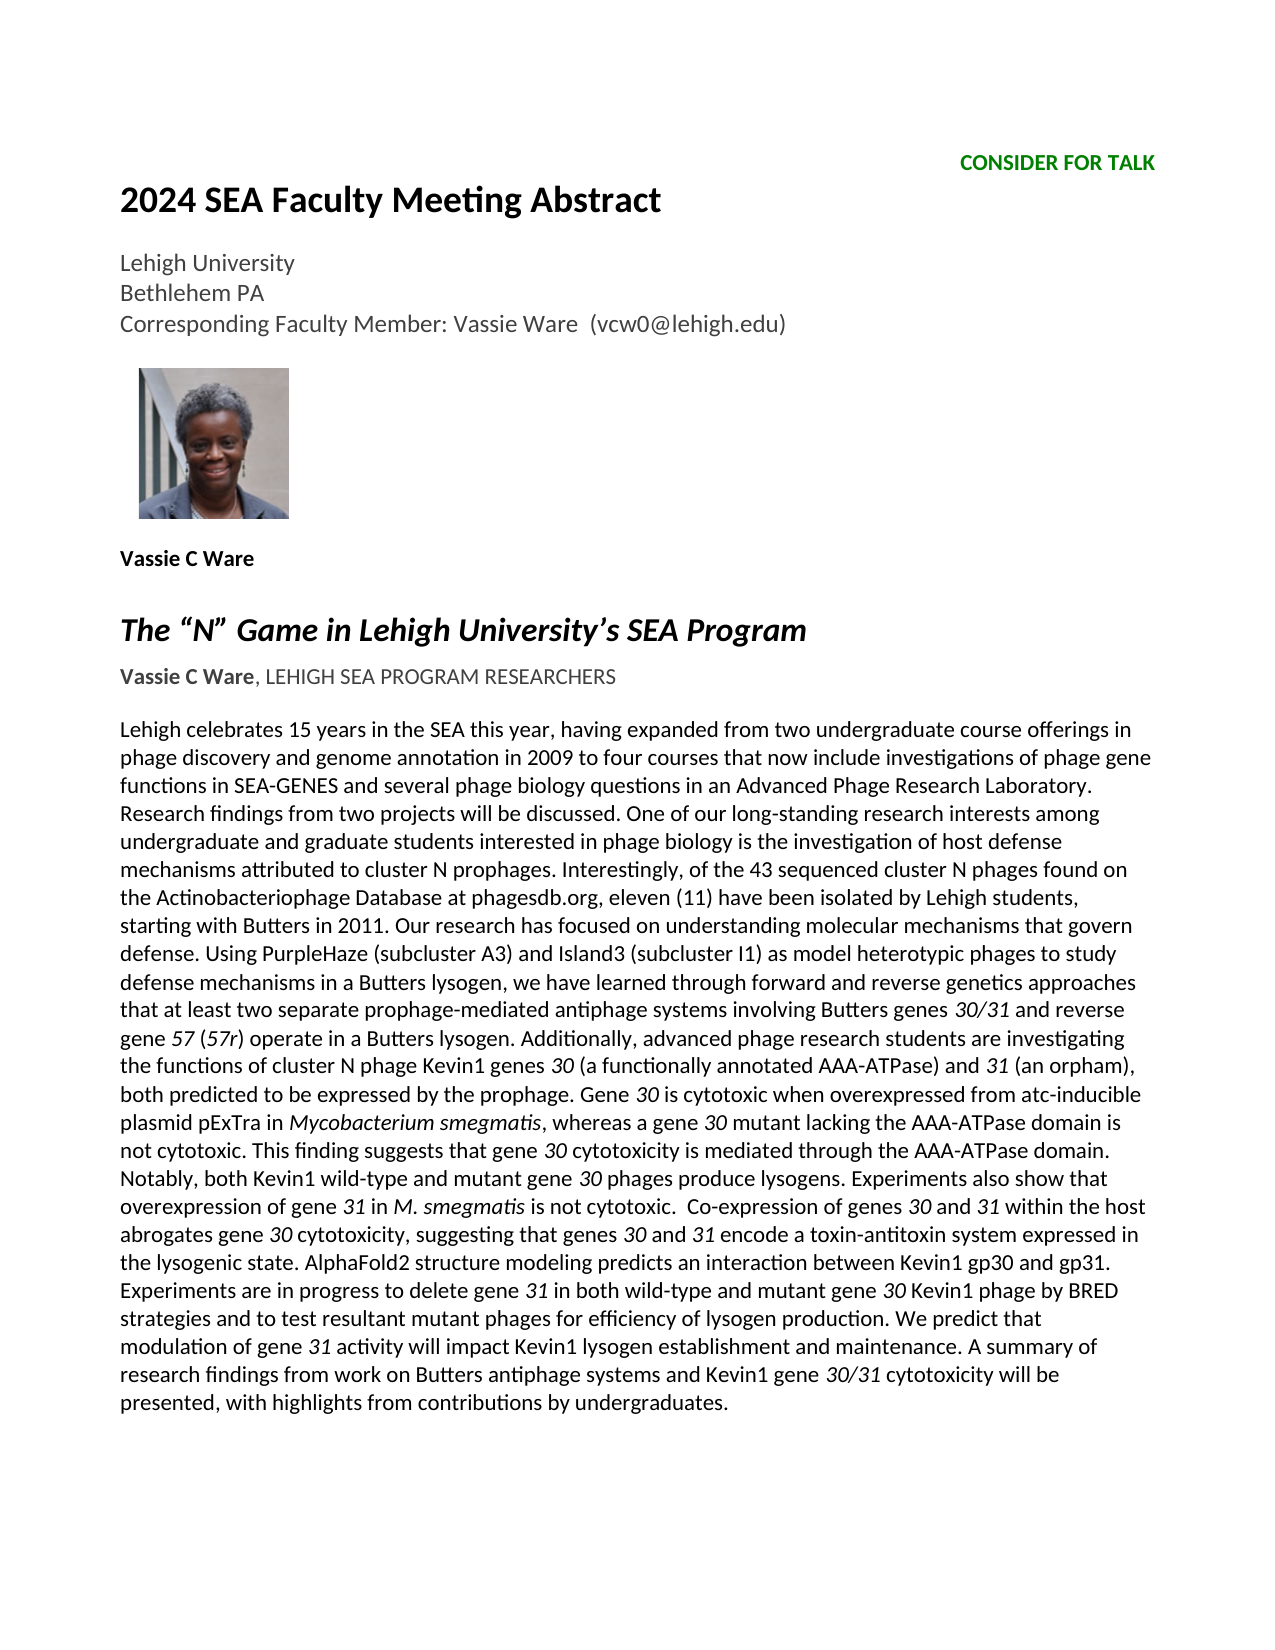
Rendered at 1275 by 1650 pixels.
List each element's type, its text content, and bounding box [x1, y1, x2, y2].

text Bethlehem PA [120, 277, 1155, 308]
text Lehigh celebrates 15 years in the SEA this year, having expanded from two undergraduate course offerings in phage discovery and genome annotation in 2009 to four courses that now include investigations of phage gene functions in SEA-GENES and several phage biology questions in an Advanced Phage Research Laboratory. Research findings from two projects will be discussed. One of our long-standing research interests among undergraduate and graduate students interested in phage biology is the investigation of host defense mechanisms attributed to cluster N prophages. Interestingly, of the 43 sequenced cluster N phages found on the Actinobacteriophage Database at phagesdb.org, eleven (11) have been isolated by Lehigh students, starting with Butters in 2011. Our research has focused on understanding molecular mechanisms that govern defense. Using PurpleHaze (subcluster A3) and Island3 (subcluster I1) as model heterotypic phages to study defense mechanisms in a Butters lysogen, we have learned through forward and reverse genetics approaches that at least two separate prophage-mediated antiphage systems involving Butters genes 30/31 and reverse gene 57 (57r) operate in a Butters lysogen. Additionally, advanced phage research students are investigating the functions of cluster N phage Kevin1 genes 30 (a functionally annotated AAA-ATPase) and 31 (an orpham), both predicted to be expressed by the prophage. Gene 30 is cytotoxic when overexpressed from atc-inducible plasmid pExTra in Mycobacterium smegmatis, whereas a gene 30 mutant lacking the AAA-ATPase domain is not cytotoxic. This finding suggests that gene 30 cytotoxicity is mediated through the AAA-ATPase domain. Notably, both Kevin1 wild-type and mutant gene 30 phages produce lysogens. Experiments also show that overexpression of gene 31 in M. smegmatis is not cytotoxic. Co-expression of genes 30 and 31 within the host abrogates gene 30 cytotoxicity, suggesting that genes 30 and 31 encode a toxin-antitoxin system expressed in the lysogenic state. AlphaFold2 structure modeling predicts an interaction between Kevin1 gp30 and gp31. Experiments are in progress to delete gene 31 in both wild-type and mutant gene 30 Kevin1 phage by BRED strategies and to test resultant mutant phages for efficiency of lysogen production. We predict that modulation of gene 31 activity will impact Kevin1 lysogen establishment and maintenance. A summary of research findings from work on Butters antiphage systems and Kevin1 gene 30/31 cytotoxicity will be presented, with highlights from contributions by undergraduates. [120, 715, 1155, 1416]
text Corresponding Faculty Member: Vassie Ware (vcw0@lehigh.edu) [120, 308, 1155, 369]
picture [138, 368, 289, 519]
text Lehigh University [120, 247, 1155, 277]
text CONSIDER FOR TALK [120, 148, 1155, 176]
title The “N” Game in Lehigh University’s SEA Program [120, 609, 1155, 650]
text 2024 SEA Faculty Meeting Abstract [120, 176, 1155, 222]
text Vassie C Ware, LEHIGH SEA PROGRAM RESEARCHERS [120, 662, 1155, 690]
text Vassie C Ware [120, 544, 1155, 572]
